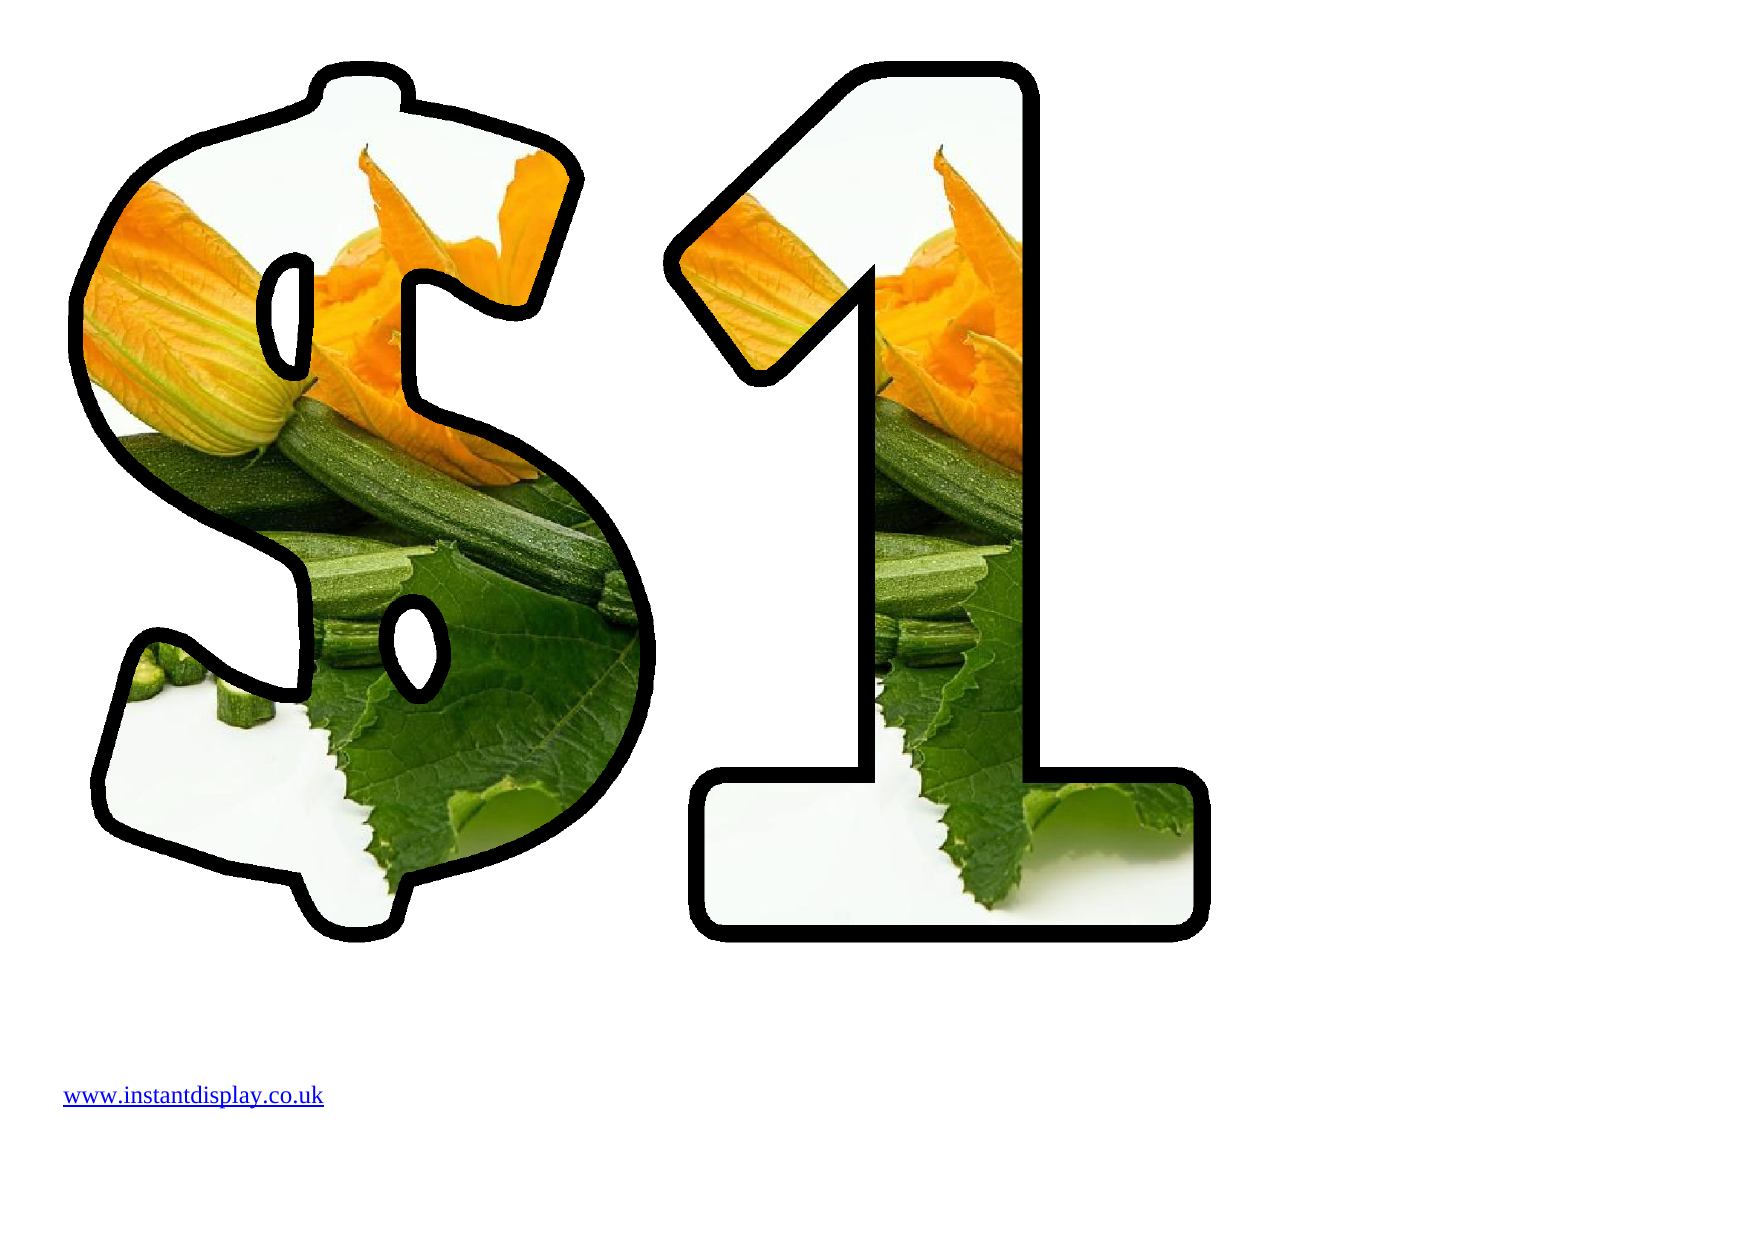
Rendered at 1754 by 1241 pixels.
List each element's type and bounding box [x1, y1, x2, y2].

picture [63, 56, 1214, 945]
